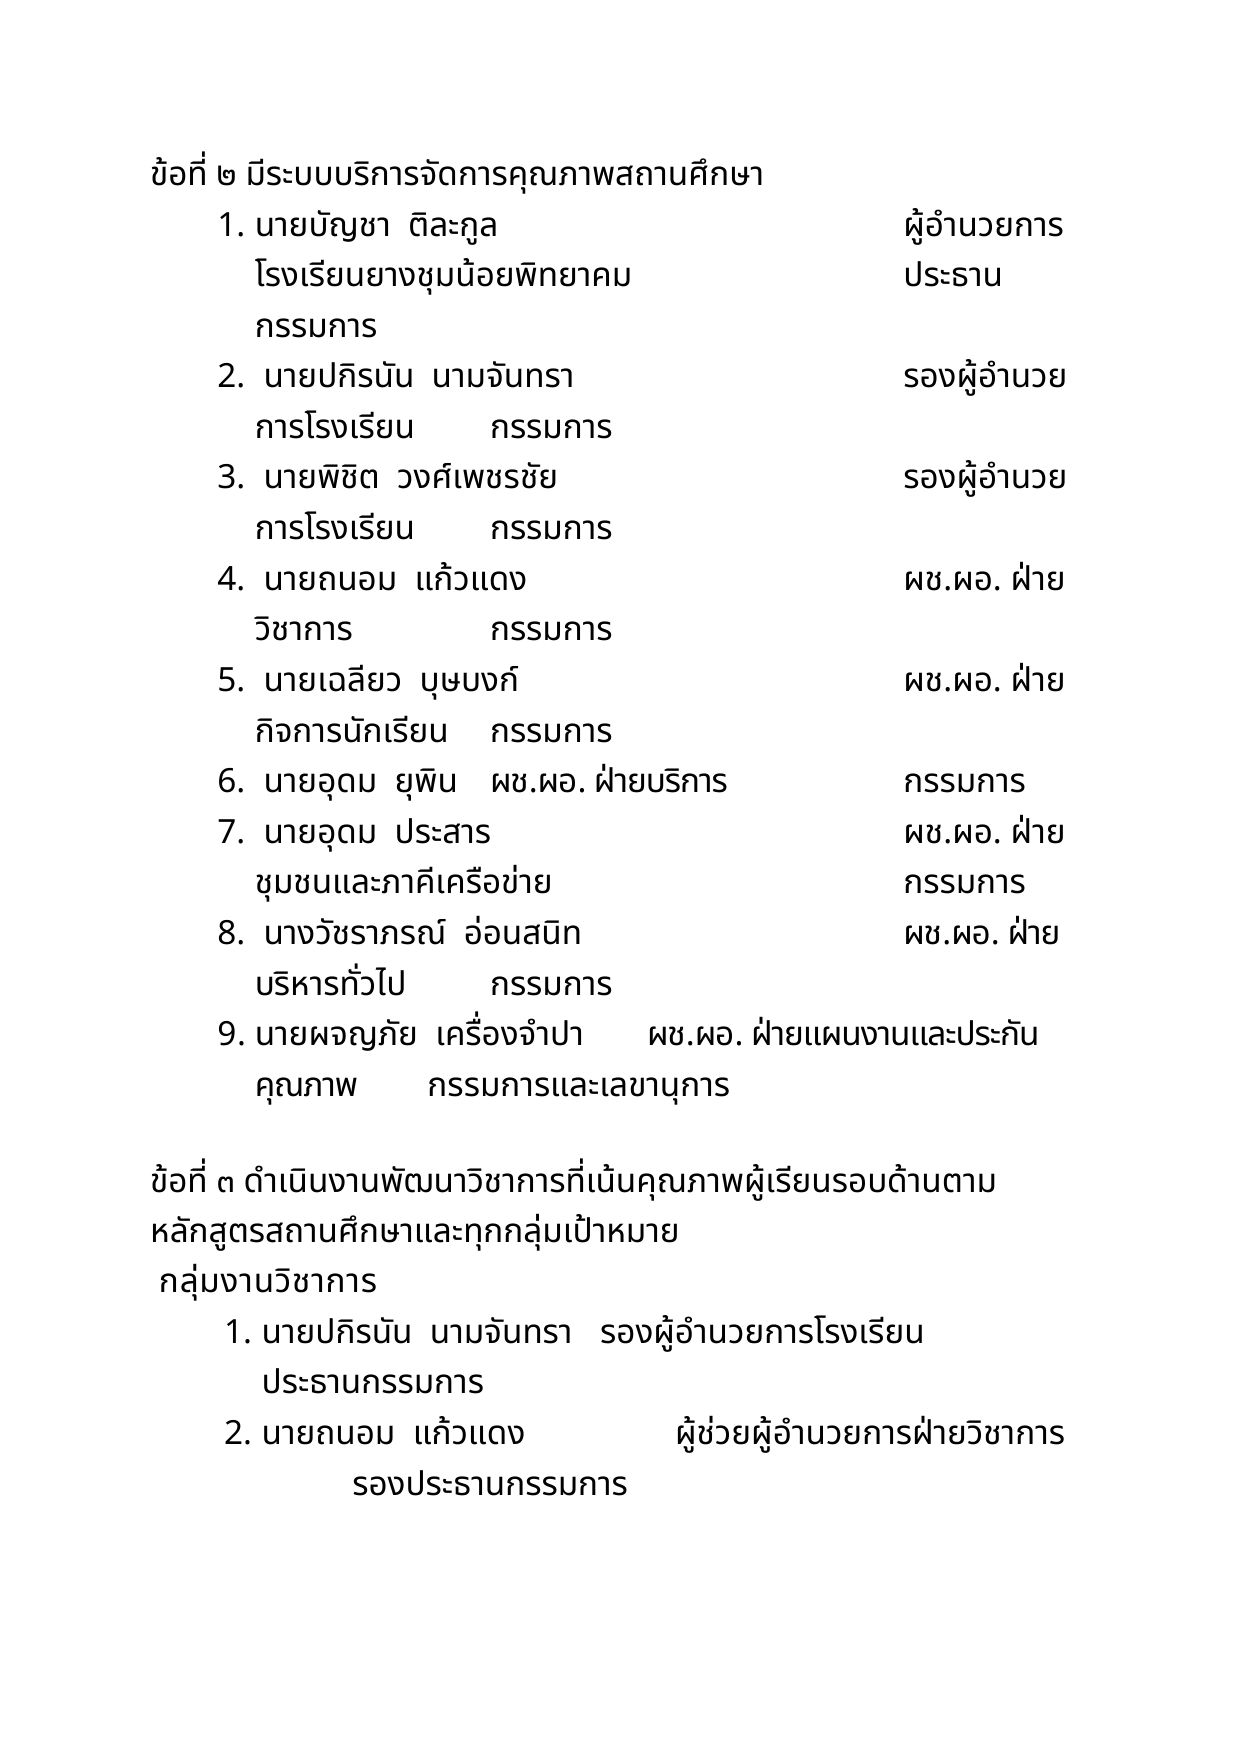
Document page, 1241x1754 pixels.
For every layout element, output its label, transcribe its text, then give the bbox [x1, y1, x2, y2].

list นายถนอม แก้วแดง ผช.ผอ. ฝ่ายวิชาการ กรรมการ [217, 554, 1090, 656]
list นายถนอม แก้วแดง ผู้ช่วยผู้อำนวยการฝ่ายวิชาการ รองประธานกรรมการ [224, 1409, 1090, 1510]
list นางวัชราภรณ์ อ่อนสนิท ผช.ผอ. ฝ่ายบริหารทั่วไป กรรมการ [217, 909, 1090, 1010]
list นายอุดม ยุพิน ผช.ผอ. ฝ่ายบริการ กรรมการ [217, 757, 1090, 808]
list นายบัญชา ติละกูล ผู้อำนวยการโรงเรียนยางชุมน้อยพิทยาคม ประธานกรรมการ [217, 200, 1117, 352]
list นายผจญภัย เครื่องจำปา ผช.ผอ. ฝ่ายแผนงานและประกันคุณภาพ กรรมการและเลขานุการ [217, 1010, 1090, 1111]
text ข้อที่ ๓ ดำเนินงานพัฒนาวิชาการที่เน้นคุณภาพผู้เรียนรอบด้านตามหลักสูตรสถานศึกษาและทุกกลุ่มเป้าหมาย [150, 1157, 1090, 1257]
list นายปกิรนัน นามจันทรา รองผู้อำนวยการโรงเรียน ประธานกรรมการ [224, 1308, 1090, 1409]
list นายพิชิต วงศ์เพชรชัย รองผู้อำนวยการโรงเรียน กรรมการ [217, 453, 1090, 554]
list นายเฉลียว บุษบงก์ ผช.ผอ. ฝ่ายกิจการนักเรียน กรรมการ [217, 656, 1090, 757]
list นายอุดม ประสาร ผช.ผอ. ฝ่ายชุมชนและภาคีเครือข่าย กรรมการ [217, 808, 1090, 909]
list นายปกิรนัน นามจันทรา รองผู้อำนวยการโรงเรียน กรรมการ [217, 352, 1090, 453]
text กลุ่มงานวิชาการ [150, 1257, 1090, 1308]
text ข้อที่ ๒ มีระบบบริการจัดการคุณภาพสถานศึกษา [150, 150, 1090, 200]
